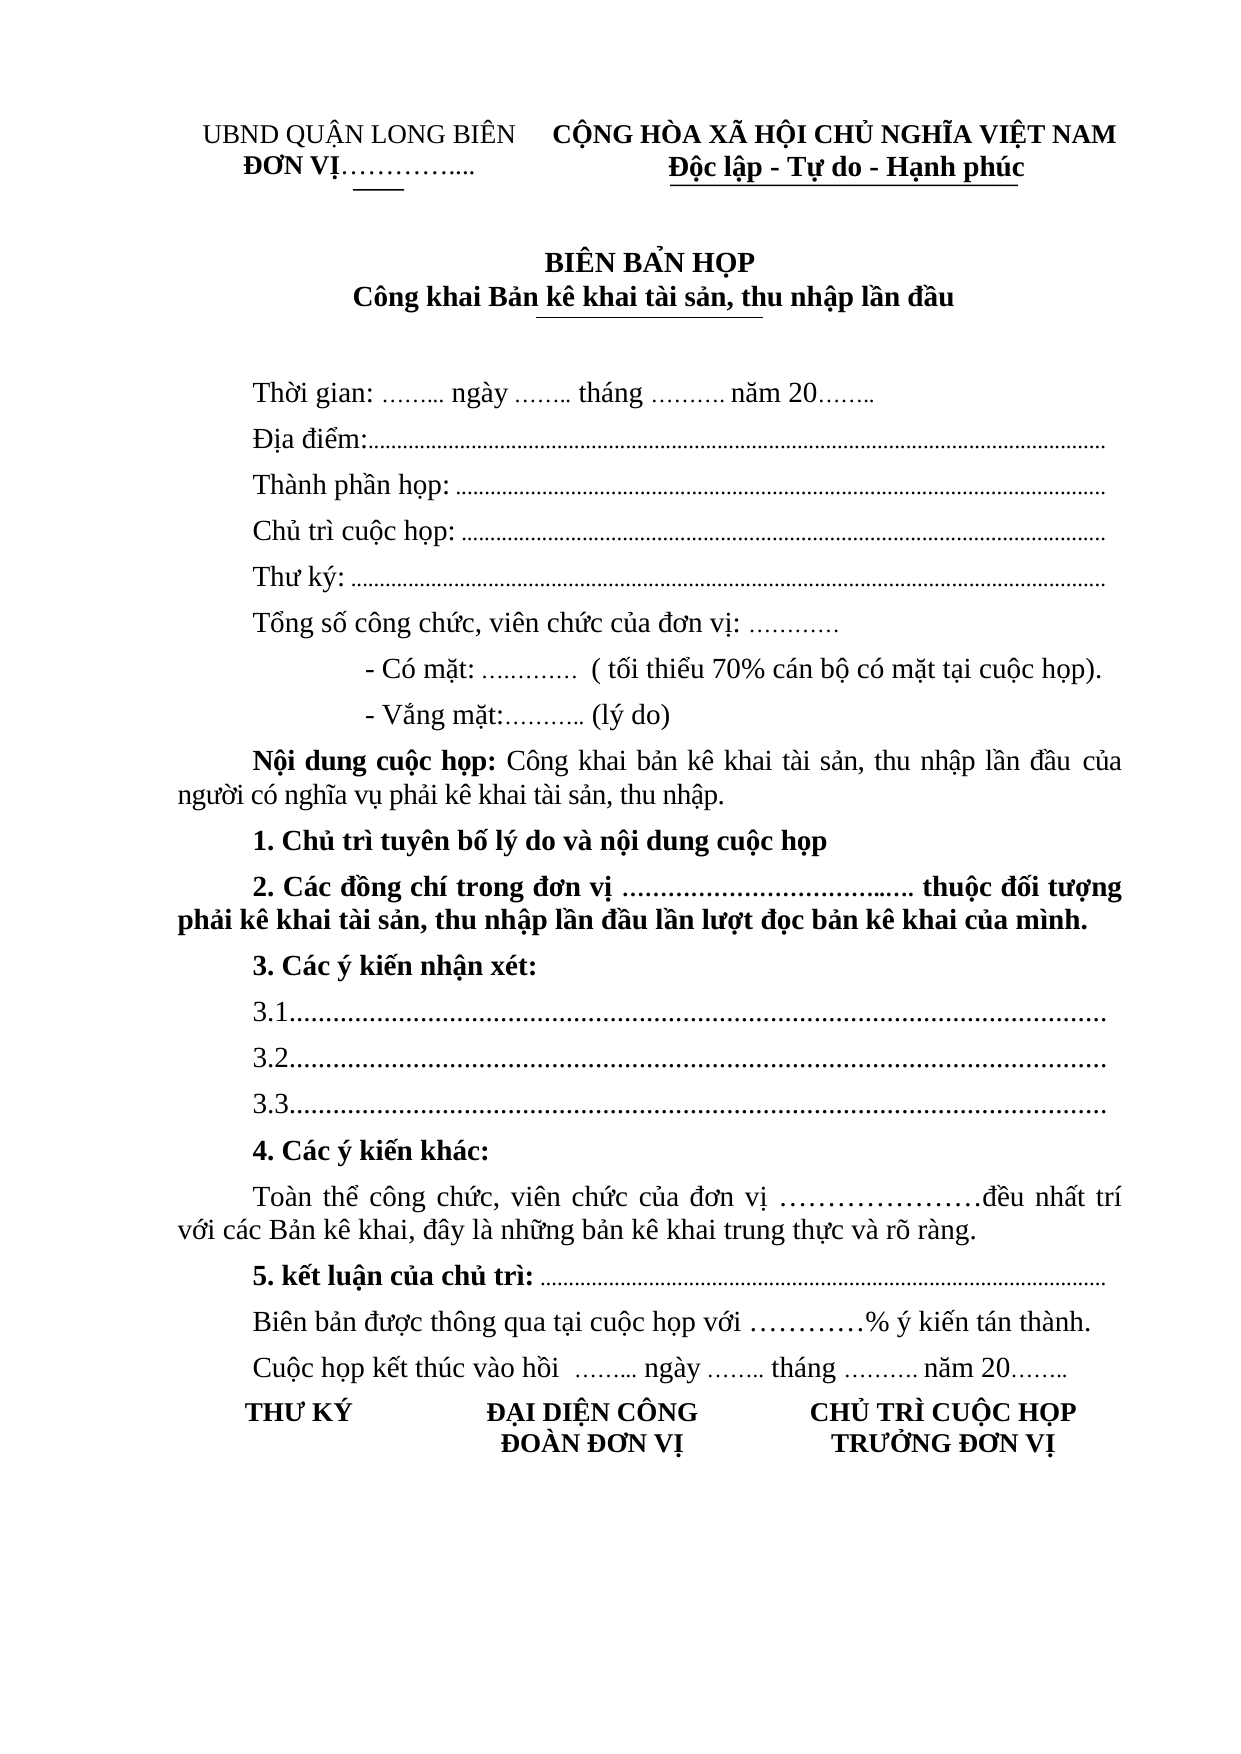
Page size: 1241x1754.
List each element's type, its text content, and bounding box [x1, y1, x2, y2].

text Địa điểm: [177, 421, 1122, 454]
text 3.1 [177, 994, 1122, 1028]
text Công khai Bản kê khai tài sản, thu nhập lần đầu [177, 279, 1122, 312]
text Thời gian: ……... ngày …….. tháng ………. năm 20…….. [177, 375, 1122, 408]
text 1. Chủ trì tuyên bố lý do và nội dung cuộc họp [177, 823, 1122, 856]
table_header UBND QUẬN LONG BIÊN ĐƠN VỊ………….... [177, 118, 541, 212]
text 3. Các ý kiến nhận xét: [177, 948, 1122, 982]
table_header THƯ KÝ [157, 1396, 440, 1557]
text Thành phần họp: [177, 467, 1122, 501]
text Thư ký: [177, 559, 1122, 593]
text 4. Các ý kiến khác: [177, 1133, 1122, 1166]
table_header ĐẠI DIỆN CÔNG ĐOÀN ĐƠN VỊ [440, 1396, 744, 1557]
text Cuộc họp kết thúc vào hồi ……... ngày …….. tháng ………. năm 20…….. [177, 1350, 1122, 1384]
text BIÊN BẢN HỌP [177, 245, 1122, 279]
text 3.2 [177, 1041, 1122, 1074]
text - Có mặt: ….……… ( tối thiểu 70% cán bộ có mặt tại cuộc họp). [365, 651, 1122, 685]
text - Vắng mặt:……….. (lý do) [365, 697, 1122, 731]
text 3.3 [177, 1087, 1122, 1120]
table_header CỘNG HÒA XÃ HỘI CHỦ NGHĨA VIỆT NAM Độc lập - Tự do - Hạnh phúc [541, 118, 1152, 212]
text 5. kết luận của chủ trì: [177, 1258, 1122, 1292]
text Chủ trì cuộc họp: [177, 513, 1122, 547]
text Nội dung cuộc họp: Công khai bản kê khai tài sản, thu nhập lần đầu của người có nghĩa vụ phải kê khai tài sản, thu nhập. [177, 743, 1122, 810]
table_header CHỦ TRÌ CUỘC HỌP TRƯỞNG ĐƠN VỊ [744, 1396, 1142, 1557]
text Biên bản được thông qua tại cuộc họp với …………% ý kiến tán thành. [177, 1304, 1122, 1338]
text Toàn thể công chức, viên chức của đơn vị …………………đều nhất trí với các Bản kê khai, đây là những bản kê khai trung thực và rõ ràng. [177, 1179, 1122, 1246]
text 2. Các đồng chí trong đơn vị ……………………………..…. thuộc đối tượng phải kê khai tài sản, thu nhập lần đầu lần lượt đọc bản kê khai của mình. [177, 869, 1122, 936]
text Tổng số công chức, viên chức của đơn vị: ………… [177, 605, 1122, 639]
